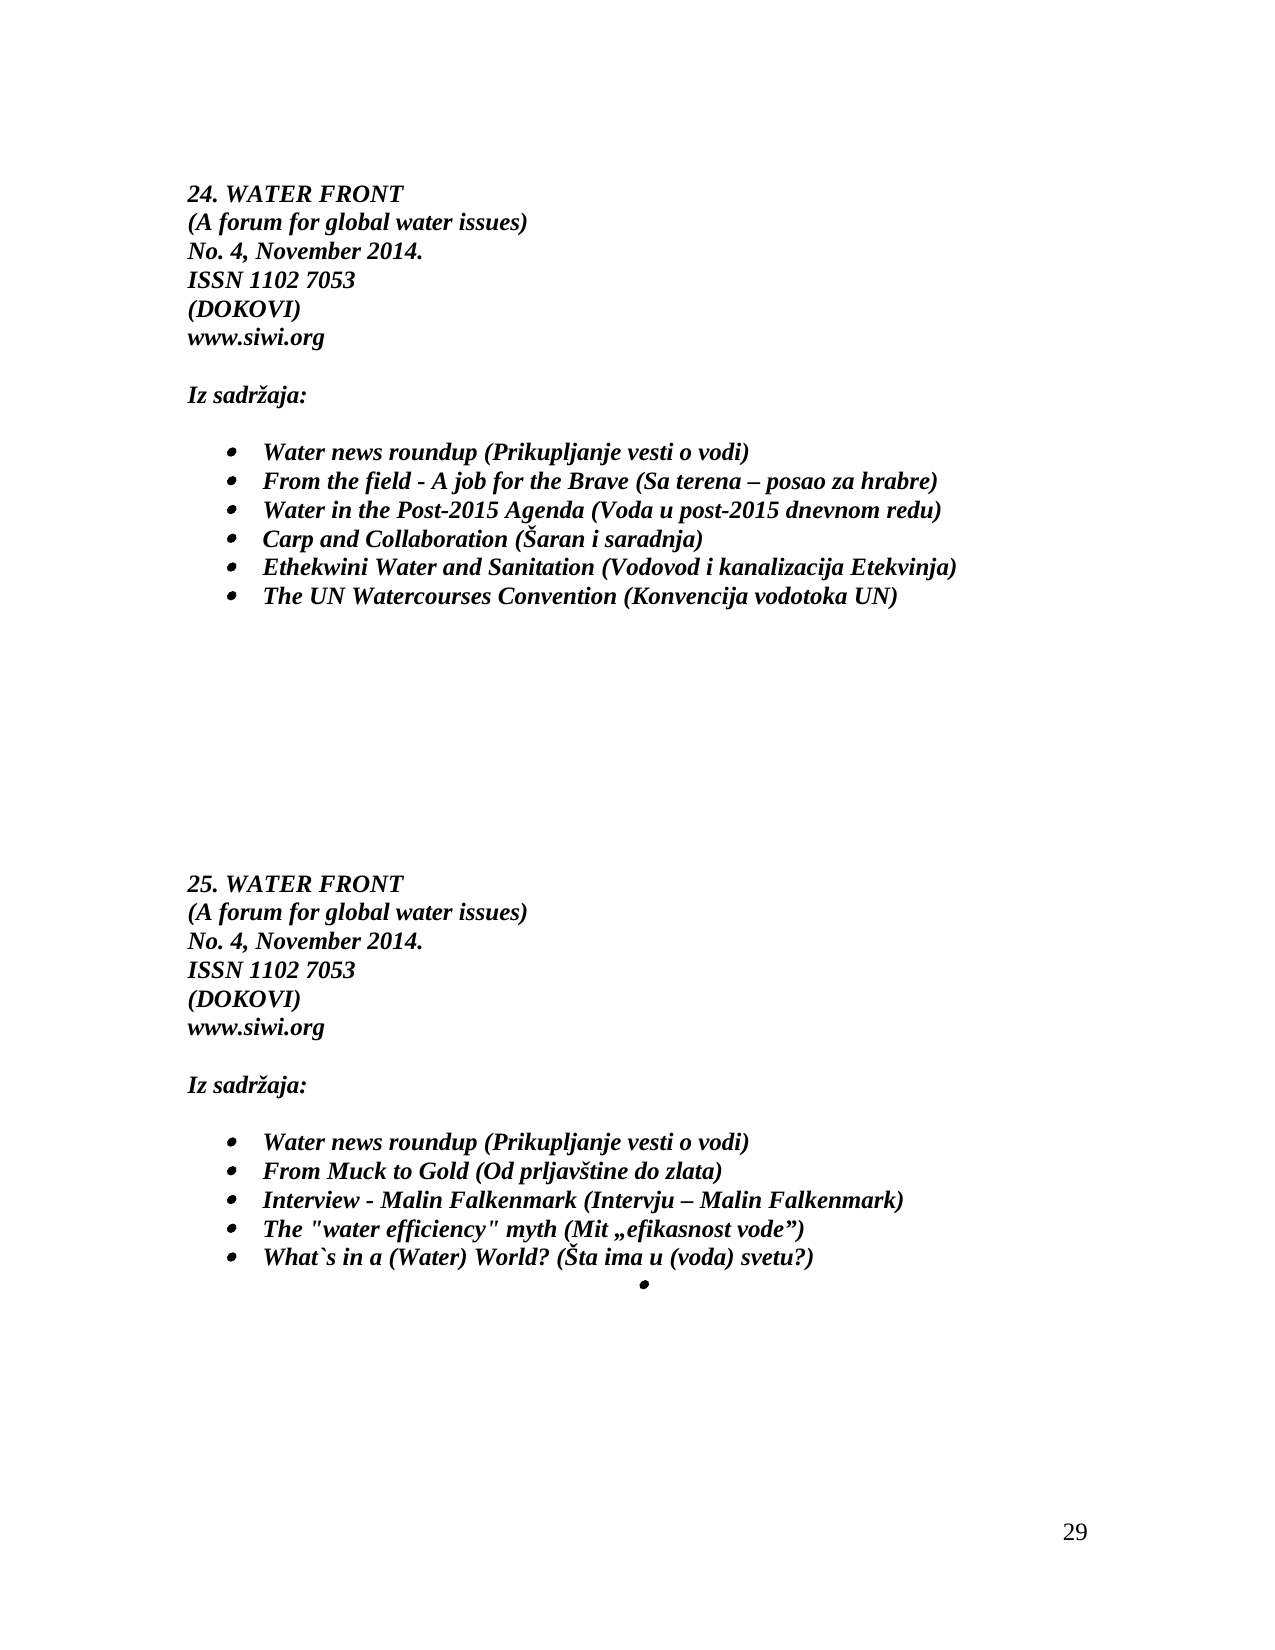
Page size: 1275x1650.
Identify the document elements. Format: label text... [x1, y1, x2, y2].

text No. 4, November 2014. [187, 236, 1087, 265]
list Carp and Collaboration (Šaran i saradnja) [225, 524, 1087, 552]
text Iz sadržaja: [187, 380, 1087, 409]
list The UN Watercourses Convention (Konvencija vodotoka UN) [225, 581, 1087, 610]
text (A forum for global water issues) [187, 207, 1087, 236]
list From Muck to Gold (Od prljavštine do zlata) [225, 1156, 1087, 1185]
list Interview - Malin Falkenmark (Intervju – Malin Falkenmark) [225, 1185, 1087, 1214]
text www.siwi.org [187, 322, 1087, 351]
list Water news roundup (Prikupljanje vesti o vodi) [225, 437, 1087, 466]
list From the field - A job for the Brave (Sa terena – posao za hrabre) [225, 466, 1087, 495]
text 25. WATER FRONT [187, 869, 1087, 897]
list Water in the Post-2015 Agenda (Voda u post-2015 dnevnom redu) [225, 495, 1087, 524]
list What`s in a (Water) World? (Šta ima u (voda) svetu?) [225, 1242, 1087, 1271]
text ISSN 1102 7053 [187, 955, 1087, 984]
text 24. WATER FRONT [187, 179, 1087, 207]
list Water news roundup (Prikupljanje vesti o vodi) [225, 1127, 1087, 1156]
text (A forum for global water issues) [187, 897, 1087, 926]
text www.siwi.org [187, 1012, 1087, 1041]
text Iz sadržaja: [187, 1070, 1087, 1099]
text No. 4, November 2014. [187, 926, 1087, 955]
list The "water efficiency" myth (Mit „efikasnost vode”) [225, 1214, 1087, 1242]
list Ethekwini Water and Sanitation (Vodovod i kanalizacija Etekvinja) [225, 552, 1087, 581]
text ISSN 1102 7053 [187, 265, 1087, 294]
text (DOKOVI) [187, 294, 1087, 322]
text (DOKOVI) [187, 984, 1087, 1012]
